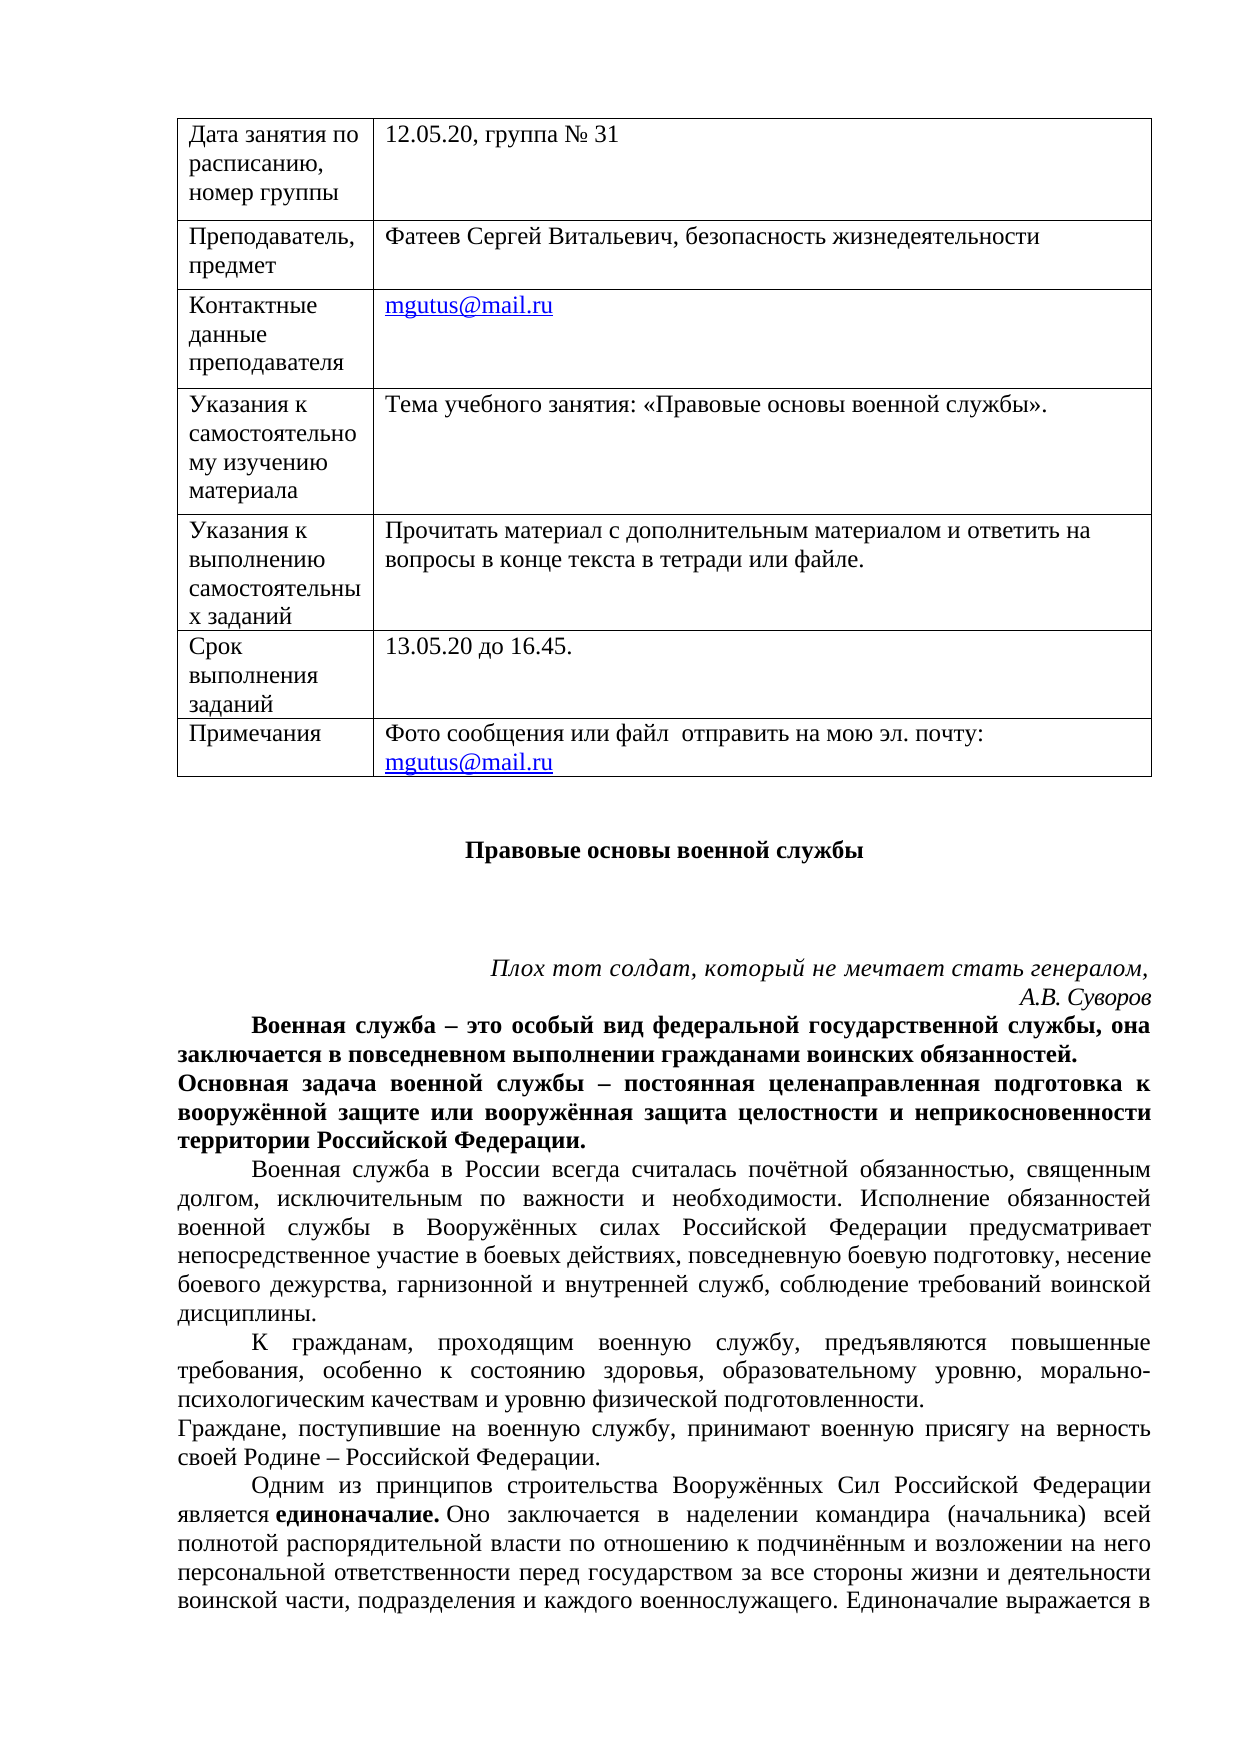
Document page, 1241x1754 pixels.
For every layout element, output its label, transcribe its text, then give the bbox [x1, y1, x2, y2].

text А.В. Суворов [177, 982, 1152, 1010]
table_header Дата занятия по расписанию, номер группы [178, 119, 373, 220]
text Правовые основы военной службы [177, 835, 1152, 864]
text Граждане, поступившие на военную службу, принимают военную присягу на верность своей Родине – Российской Федерации. [177, 1413, 1152, 1470]
text Военная служба – это особый вид федеральной государственной службы, она заключается в повседневном выполнении гражданами воинских обязанностей. [177, 1010, 1152, 1068]
table_cell Фото сообщения или файл отправить на мою эл. почту: mgutus@mail.ru [374, 719, 1151, 776]
table_cell Тема учебного занятия: «Правовые основы военной службы». [374, 389, 1151, 514]
table_cell Указания к самостоятельному изучению материала [178, 389, 373, 514]
table_header 12.05.20, группа № 31 [374, 119, 1151, 220]
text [177, 1470, 1152, 1614]
text Плох тот солдат, который не мечтает стать генералом, [279, 955, 1149, 982]
table_cell Указания к выполнению самостоятельных заданий [178, 515, 373, 630]
text Военная служба в России всегда считалась почётной обязанностью, священным долгом, исключительным по важности и необходимости. Исполнение обязанностей военной службы в Вооружённых силах Российской Федерации предусматривает непосредственное участие в боевых действиях, повседневную боевую подготовку, несение боевого дежурства, гарнизонной и внутренней служб, соблюдение требований воинской дисциплины. [177, 1154, 1152, 1327]
table_cell 13.05.20 до 16.45. [374, 631, 1151, 717]
table_cell mgutus@mail.ru [374, 290, 1151, 388]
table_cell Примечания [178, 719, 373, 776]
table_cell Прочитать материал с дополнительным материалом и ответить на вопросы в конце текста в тетради или файле. [374, 515, 1151, 630]
table_cell Преподаватель, предмет [178, 221, 373, 289]
table_cell Контактные данные преподавателя [178, 290, 373, 388]
text К гражданам, проходящим военную службу, предъявляются повышенные требования, особенно к состоянию здоровья, образовательному уровню, морально-психологическим качествам и уровню физической подготовленности. [177, 1327, 1152, 1413]
text Основная задача военной службы – постоянная целенаправленная подготовка к вооружённой защите или вооружённая защита целостности и неприкосновенности территории Российской Федерации. [177, 1068, 1152, 1154]
table_cell Срок выполнения заданий [178, 631, 373, 717]
table_cell Фатеев Сергей Витальевич, безопасность жизнедеятельности [374, 221, 1151, 289]
